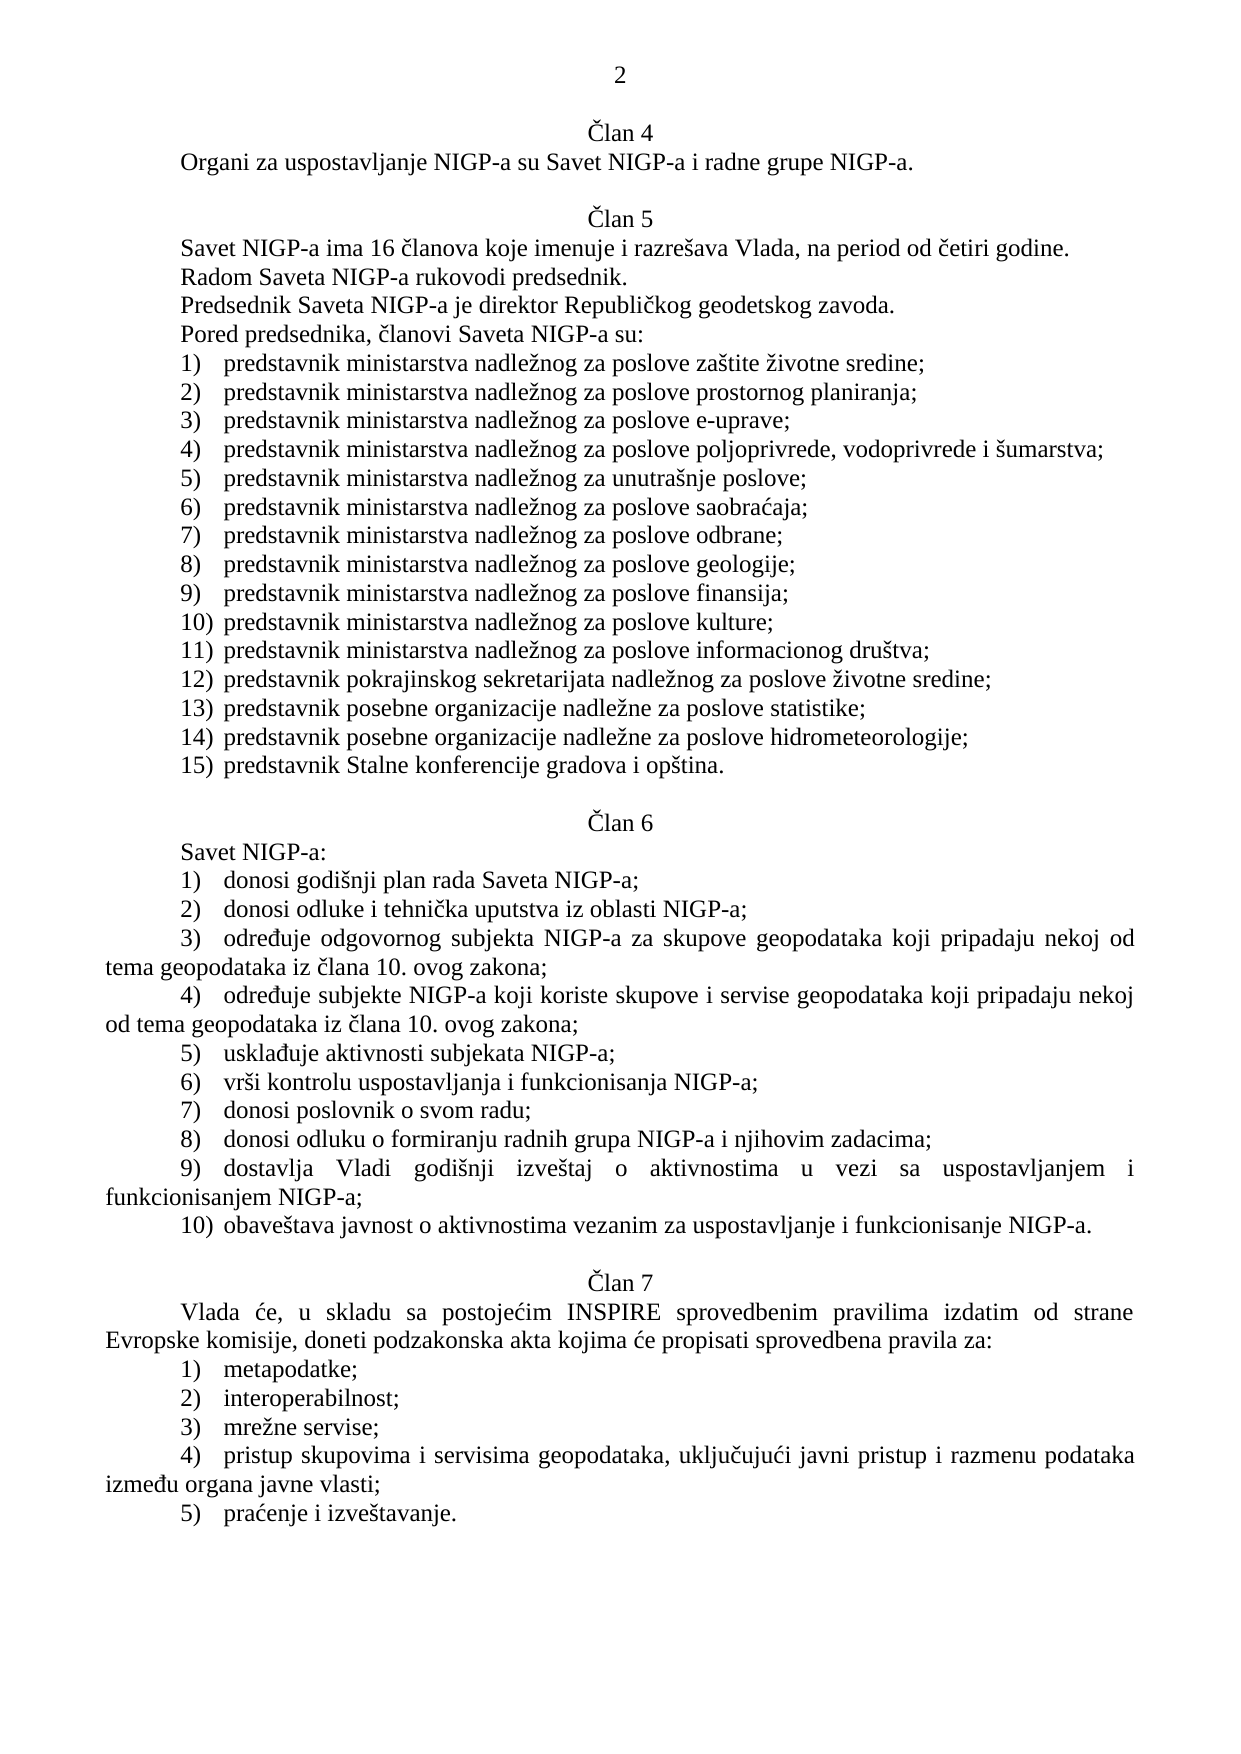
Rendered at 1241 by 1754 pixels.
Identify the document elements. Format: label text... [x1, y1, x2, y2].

list mrežne servise; [105, 1412, 1135, 1441]
text Savet NIGP-a: [105, 837, 1135, 866]
list interoperabilnost; [105, 1383, 1135, 1412]
list donosi godišnji plan rada Saveta NIGP-a; [105, 866, 1135, 894]
list predstavnik ministarstva nadležnog za unutrašnje poslove; [105, 463, 1135, 492]
text Član [105, 1268, 1135, 1297]
list predstavnik ministarstva nadležnog za poslove prostornog planiranja; [105, 377, 1135, 406]
list obaveštava javnost o aktivnostima vezanim za uspostavljanje i funkcionisanje NIGP-a. [105, 1211, 1135, 1239]
list pristup skupovima i servisima geopodataka, uključujući javni pristup i razmenu podataka između organa javne vlasti; [105, 1441, 1135, 1498]
text Radom Saveta NIGP-a rukovodi predsednik. [105, 262, 1135, 291]
list predstavnik ministarstva nadležnog za poslove poljoprivrede, vodoprivrede i šumarstva; [105, 434, 1135, 463]
list predstavnik ministarstva nadležnog za poslove saobraćaja; [105, 492, 1135, 521]
list donosi odluku o formiranju radnih grupa NIGP-a i njihovim zadacima; [105, 1124, 1135, 1153]
list predstavnik ministarstva nadležnog za poslove geologije; [105, 549, 1135, 578]
list određuje odgovornog subjekta NIGP-a za skupove geopodataka koji pripadaju nekoj od tema geopodataka iz člana 10. ovog zakona; [105, 923, 1135, 981]
list metapodatke; [105, 1354, 1135, 1383]
list predstavnik pokrajinskog sekretarijata nadležnog za poslove životne sredine; [105, 664, 1135, 693]
list predstavnik ministarstva nadležnog za poslove zaštite životne sredine; [105, 348, 1135, 377]
text Predsednik Saveta NIGP-a je direktor Republičkog geodetskog zavoda. [105, 291, 1135, 319]
text Član [105, 808, 1135, 837]
list praćenje i izveštavanje. [105, 1498, 1135, 1527]
text Član [105, 118, 1135, 147]
list predstavnik ministarstva nadležnog za poslove e-uprave; [105, 406, 1135, 434]
list predstavnik ministarstva nadležnog za poslove odbrane; [105, 521, 1135, 549]
list donosi poslovnik o svom radu; [105, 1096, 1135, 1124]
text Savet NIGP-a ima 16 članova koje imenuje i razrešava Vlada, na period od četiri godine. [105, 233, 1135, 262]
list predstavnik ministarstva nadležnog za poslove kulture; [105, 607, 1135, 636]
list vrši kontrolu uspostavljanja i funkcionisanja NIGP-a; [105, 1067, 1135, 1096]
text Član [105, 204, 1135, 233]
list predstavnik posebne organizacije nadležne za poslove statistike; [105, 693, 1135, 722]
list određuje subjekte NIGP-a koji koriste skupove i servise geopodataka koji pripadaju nekoj od tema geopodataka iz člana 10. ovog zakona; [105, 981, 1135, 1038]
list dostavlja Vladi godišnji izveštaj o aktivnostima u vezi sa uspostavljanjem i funkcionisanjem NIGP-a; [105, 1153, 1135, 1211]
list donosi odluke i tehnička uputstva iz oblasti NIGP-a; [105, 894, 1135, 923]
list predstavnik Stalne konferencije gradova i opština. [105, 751, 1135, 779]
list usklađuje aktivnosti subjekata NIGP-a; [105, 1038, 1135, 1067]
text Vlada će, u skladu sa postojećim INSPIRE sprovedbenim pravilima izdatim od strane Evropske komisije, doneti podzakonska akta kojima će propisati sprovedbena pravila za: [105, 1297, 1135, 1354]
list predstavnik ministarstva nadležnog za poslove finansija; [105, 578, 1135, 607]
text Organi za uspostavljanje NIGP-a su Savet NIGP-a i radne grupe NIGP-a. [105, 147, 1135, 176]
list predstavnik ministarstva nadležnog za poslove informacionog društva; [105, 636, 1135, 664]
list predstavnik posebne organizacije nadležne za poslove hidrometeorologije; [105, 722, 1135, 751]
text Pored predsednika, članovi Saveta NIGP-a su: [105, 319, 1135, 348]
